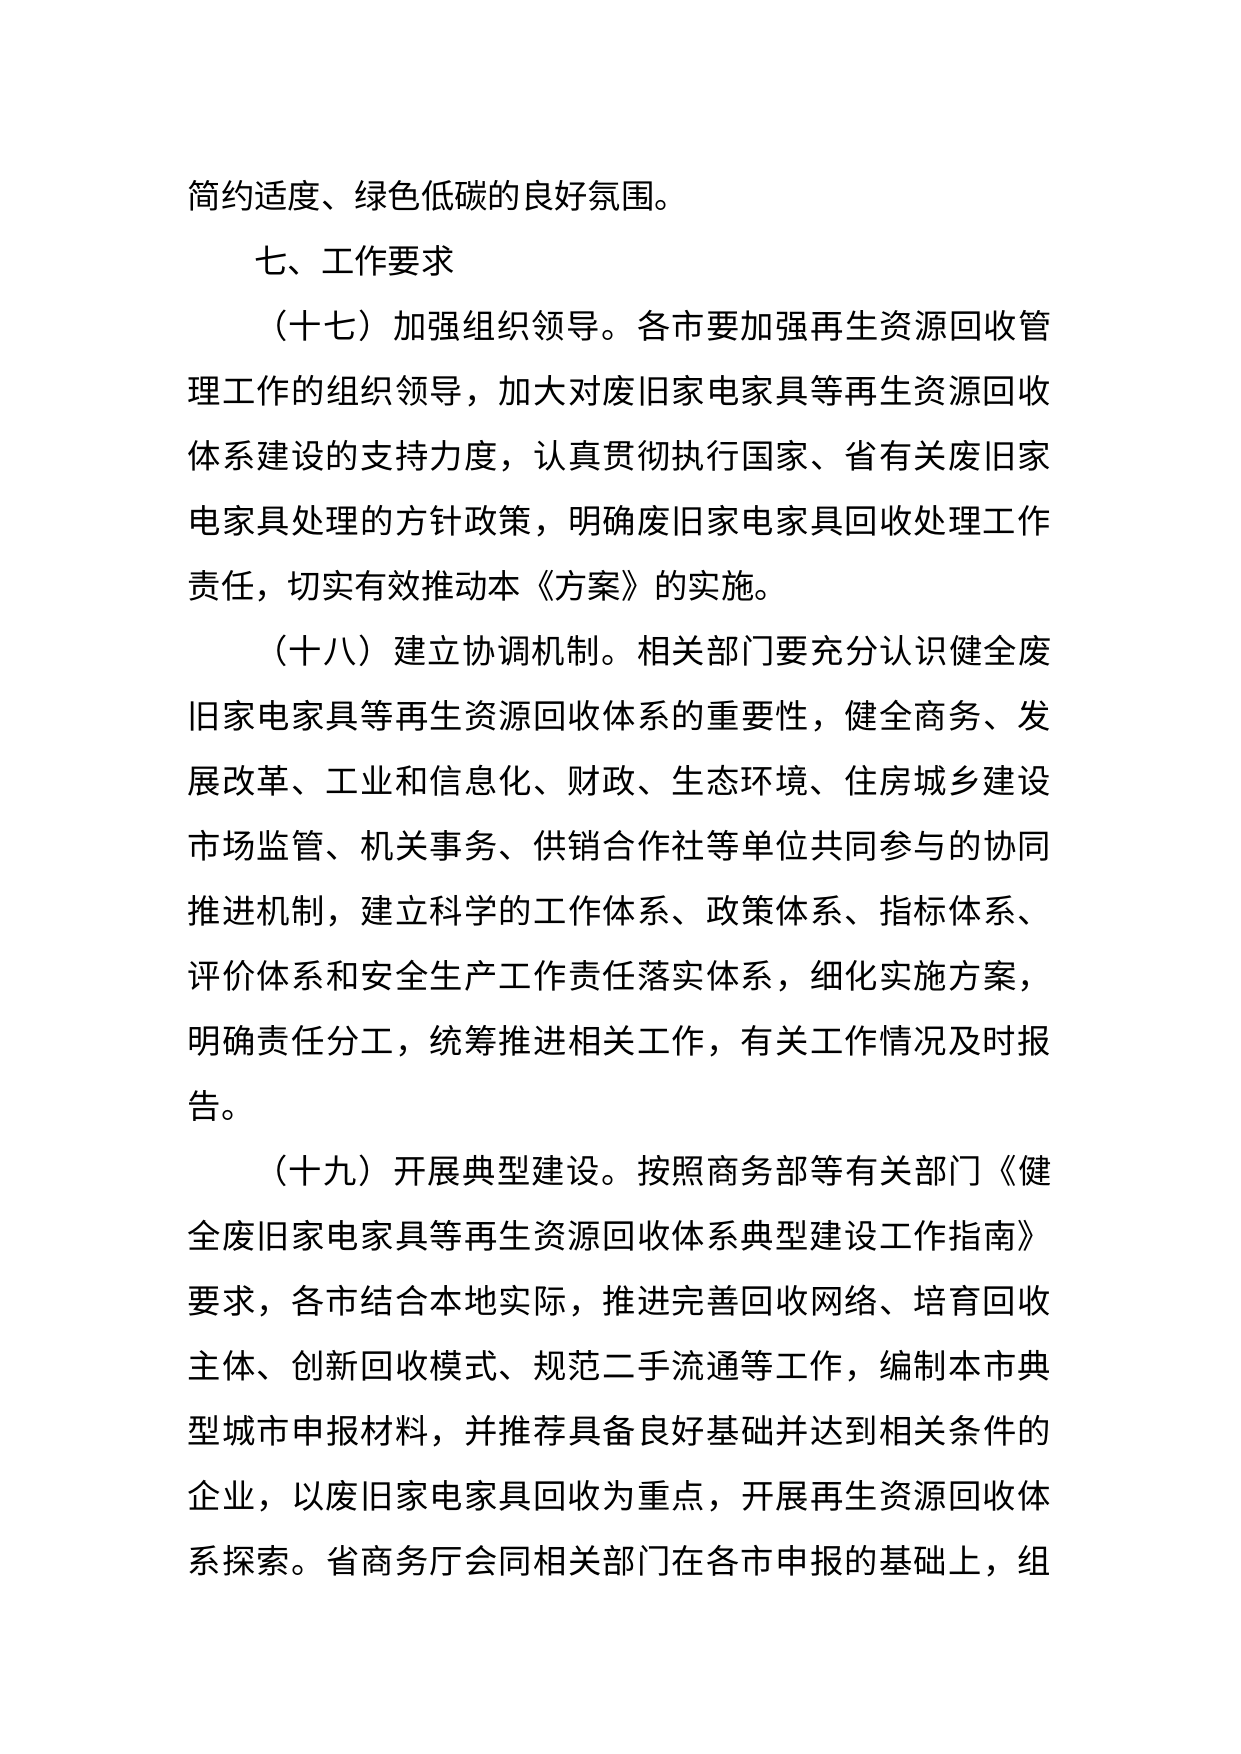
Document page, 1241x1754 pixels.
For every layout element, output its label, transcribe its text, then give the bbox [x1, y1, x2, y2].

text 七、工作要求 [187, 227, 1053, 292]
text （十七）加强组织领导。各市要加强再生资源回收管理工作的组织领导，加大对废旧家电家具等再生资源回收体系建设的支持力度，认真贯彻执行国家、省有关废旧家电家具处理的方针政策，明确废旧家电家具回收处理工作责任，切实有效推动本《方案》的实施。 [187, 292, 1053, 617]
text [187, 1137, 1053, 1592]
text （十八）建立协调机制。相关部门要充分认识健全废旧家电家具等再生资源回收体系的重要性，健全商务、发展改革、工业和信息化、财政、生态环境、住房城乡建设、市场监管、机关事务、供销合作社等单位共同参与的协同推进机制，建立科学的工作体系、政策体系、指标体系、评价体系和安全生产工作责任落实体系，细化实施方案，明确责任分工，统筹推进相关工作，有关工作情况及时报告。 [187, 617, 1053, 1137]
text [187, 162, 1053, 227]
